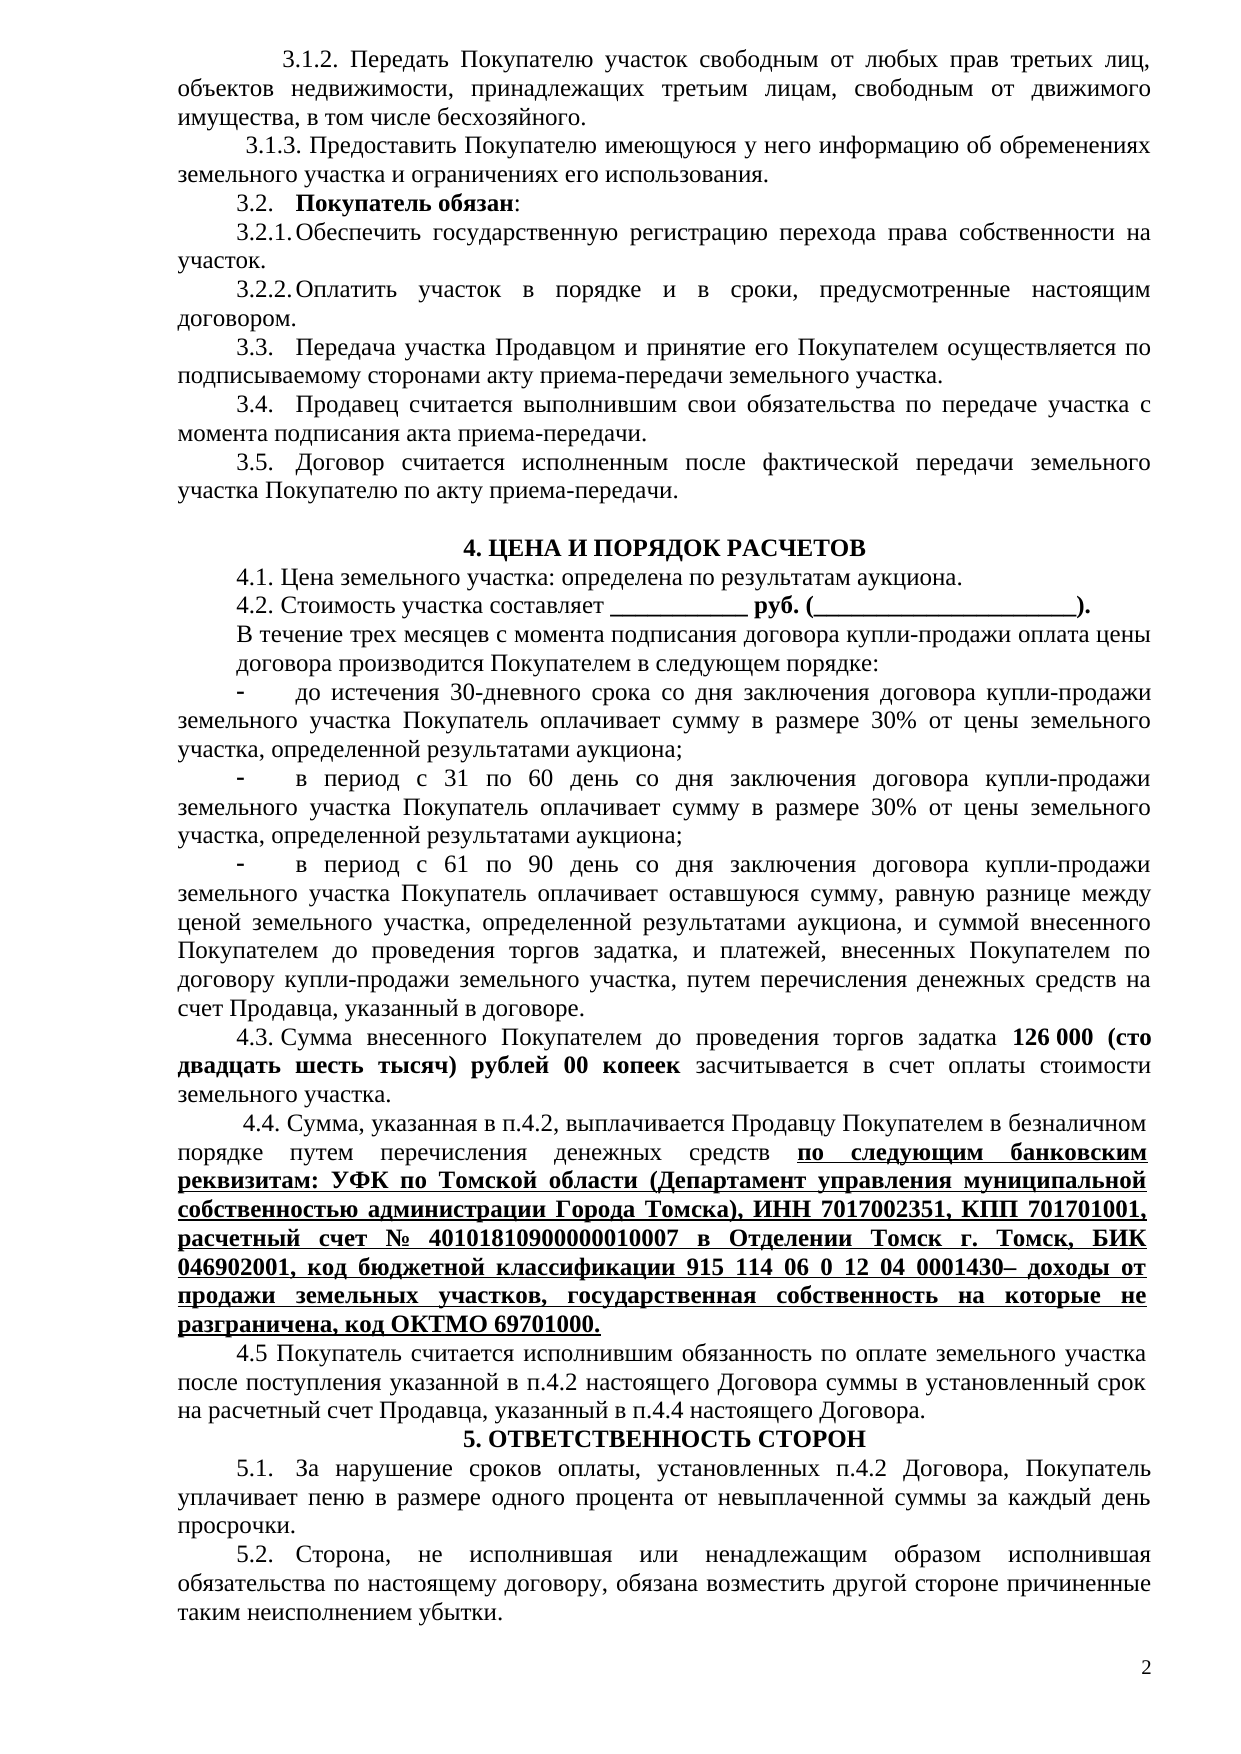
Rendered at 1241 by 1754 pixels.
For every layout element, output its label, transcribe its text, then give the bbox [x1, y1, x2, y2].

list За нарушение сроков оплаты, установленных п.4.2 Договора, Покупатель уплачивает пеню в размере одного процента от невыплаченной суммы за каждый день просрочки. [177, 1453, 1152, 1539]
list Оплатить участок в порядке и в сроки, предусмотренные настоящим договором. [177, 274, 1152, 332]
list в период с 61 по 90 день со дня заключения договора купли-продажи земельного участка Покупатель оплачивает оставшуюся сумму, равную разнице между ценой земельного участка, определенной результатами аукциона, и суммой внесенного Покупателем до проведения торгов задатка, и платежей, внесенных Покупателем по договору купли-продажи земельного участка, путем перечисления денежных средств на счет Продавца, указанный в договоре. [177, 849, 1152, 1022]
list Цена земельного участка: определена по результатам аукциона. [177, 562, 1152, 591]
list Стоимость участка составляет ___________ руб. (_____________________). [177, 591, 1152, 619]
list до истечения 30-дневного срока со дня заключения договора купли-продажи земельного участка Покупатель оплачивает сумму в размере 30% от цены земельного участка, определенной результатами аукциона; [177, 677, 1152, 763]
list Сумма внесенного Покупателем до проведения торгов задатка 126 000 (сто двадцать шесть тысяч) рублей 00 копеек засчитывается в счет оплаты стоимости земельного участка. [177, 1022, 1152, 1108]
list в период с 31 по 60 день со дня заключения договора купли-продажи земельного участка Покупатель оплачивает сумму в размере 30% от цены земельного участка, определенной результатами аукциона; [177, 763, 1152, 849]
text 4. ЦЕНА И ПОРЯДОК РАСЧЕТОВ [177, 533, 1152, 562]
list Продавец считается выполнившим свои обязательства по передаче участка с момента подписания акта приема-передачи. [177, 389, 1152, 447]
text 4.5 Покупатель считается исполнившим обязанность по оплате земельного участка после поступления указанной в п.4.2 настоящего Договора суммы в установленный срок на расчетный счет Продавца, указанный в п.4.4 настоящего Договора. [177, 1338, 1147, 1424]
text В течение трех месяцев с момента подписания договора купли-продажи оплата цены договора производится Покупателем в следующем порядке: [236, 619, 1152, 677]
text 3.1.3. Предоставить Покупателю имеющуюся у него информацию об обременениях земельного участка и ограничениях его использования. [177, 131, 1152, 188]
list 4.4. Сумма, указанная в п.4.2, выплачивается Продавцу Покупателем в безналичном порядке путем перечисления денежных средств по следующим банковским реквизитам: УФК по Томской области (Департамент управления муниципальной собственностью администрации Города Томска), ИНН 7017002351, КПП 701701001, расчетный счет № 40101810900000010007 в Отделении Томск г. Томск, БИК 046902001, код бюджетной классификации 915 114 06 0 12 04 0001430– доходы от продажи земельных участков, государственная собственность на которые не разграничена, код ОКТМО 69701000. [177, 1108, 1147, 1191]
list Покупатель обязан: [177, 188, 1152, 217]
list Договор считается исполненным после фактической передачи земельного участка Покупателю по акту приема-передачи. [177, 447, 1152, 504]
text 5. ОТВЕТСТВЕННОСТЬ СТОРОН [177, 1424, 1152, 1453]
text 3.1.2. Передать Покупателю участок свободным от любых прав третьих лиц, объектов недвижимости, принадлежащих третьим лицам, свободным от движимого имущества, в том числе бесхозяйного. [177, 44, 1152, 131]
list Сторона, не исполнившая или ненадлежащим образом исполнившая обязательства по настоящему договору, обязана возместить другой стороне причиненные таким неисполнением убытки. [177, 1539, 1152, 1626]
list Передача участка Продавцом и принятие его Покупателем осуществляется по подписываемому сторонами акту приема-передачи земельного участка. [177, 332, 1152, 389]
list Обеспечить государственную регистрацию перехода права собственности на участок. [177, 217, 1152, 274]
